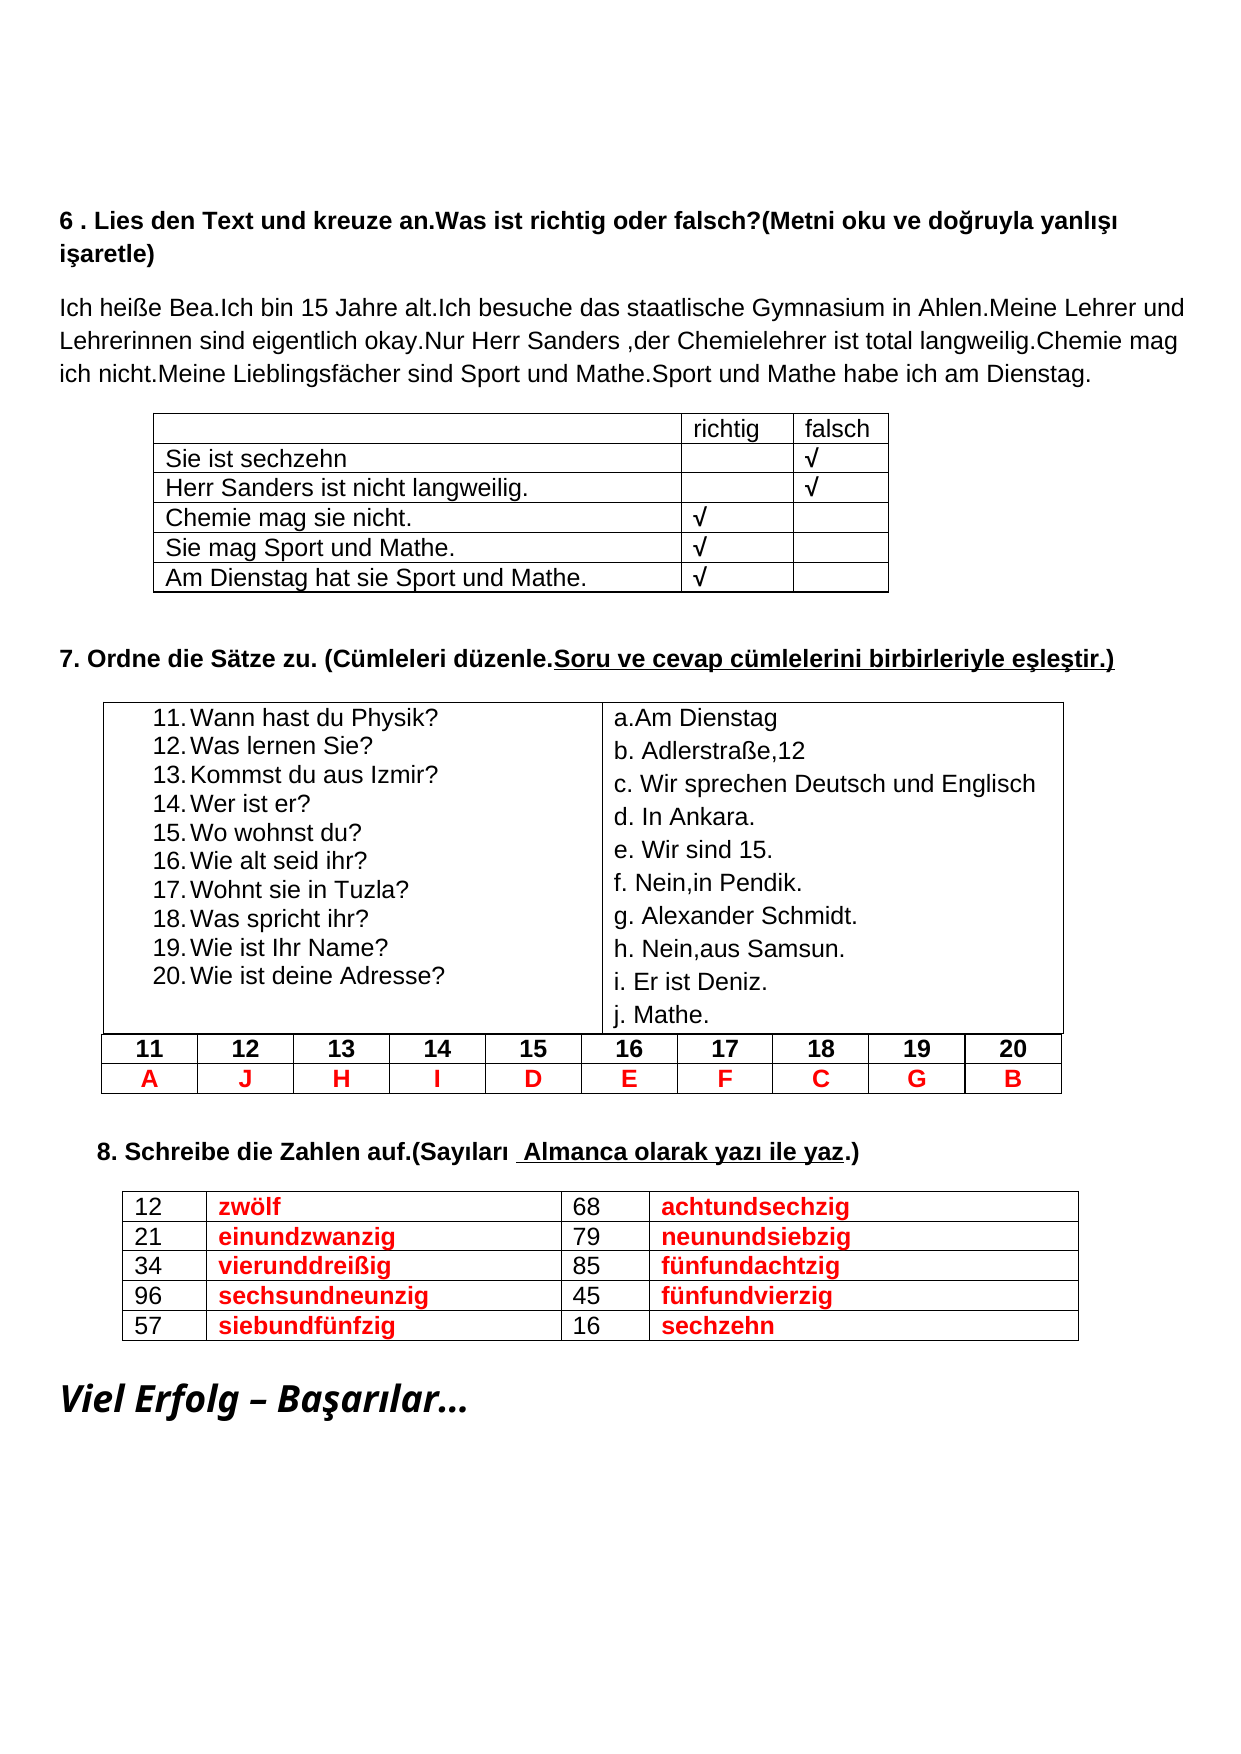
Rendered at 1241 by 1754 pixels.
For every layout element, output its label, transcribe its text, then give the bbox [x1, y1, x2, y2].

table_header richtig [682, 414, 793, 442]
table_header 19 [869, 1035, 964, 1063]
table_cell 85 [562, 1251, 649, 1280]
table_header Wann hast du Physik? Was lernen Sie? Kommst du aus Izmir? Wer ist er? Wo wohnst du? Wie alt seid ihr? Wohnt sie in Tuzla? Was spricht ihr? Wie ist Ihr Name? Wie ist deine Adresse? [104, 703, 602, 1032]
table_cell [682, 473, 793, 502]
table_cell Sie mag Sport und Mathe. [154, 533, 681, 562]
table_cell sechsundneunzig [207, 1281, 561, 1310]
table_header 14 [390, 1035, 485, 1063]
table_header achtundsechzig [650, 1192, 1078, 1221]
table_cell Am Dienstag hat sie Sport und Mathe. [154, 563, 681, 591]
table_header zwölf [207, 1192, 561, 1221]
table_cell Chemie mag sie nicht. [154, 503, 681, 532]
table_cell Herr Sanders ist nicht langweilig. [154, 473, 681, 502]
text 6 . Lies den Text und kreuze an.Was ist richtig oder falsch?(Metni oku ve doğruyla yanlışı işaretle) [59, 206, 1196, 268]
table_cell 57 [123, 1311, 206, 1340]
table_cell 16 [562, 1311, 649, 1340]
table_header falsch [794, 414, 888, 442]
table_cell sechzehn [650, 1311, 1078, 1340]
table_cell D [486, 1064, 581, 1093]
table_cell J [198, 1064, 293, 1093]
text Viel Erfolg – Başarılar… [59, 1372, 1196, 1423]
table_cell 79 [562, 1222, 649, 1250]
table_cell Sie ist sechzehn [154, 444, 681, 472]
table_cell 96 [123, 1281, 206, 1310]
table_cell [794, 503, 888, 532]
table_header 11 [102, 1035, 197, 1063]
table_header 18 [773, 1035, 868, 1063]
table_cell √ [682, 503, 793, 532]
table_header 17 [678, 1035, 772, 1063]
table_cell H [294, 1064, 389, 1093]
table_header 68 [562, 1192, 649, 1221]
table_cell B [966, 1064, 1061, 1093]
table_header [154, 414, 681, 442]
table_cell [794, 563, 888, 591]
table_cell A [102, 1064, 197, 1093]
table_cell [682, 444, 793, 472]
table_cell I [390, 1064, 485, 1093]
table_header 20 [966, 1035, 1061, 1063]
table_cell 45 [562, 1281, 649, 1310]
table_header 16 [582, 1035, 677, 1063]
table_cell vierunddreißig [207, 1251, 561, 1280]
table_cell G [869, 1064, 964, 1093]
text Ich heiße Bea.Ich bin 15 Jahre alt.Ich besuche das staatlische Gymnasium in Ahlen.Meine Lehrer und Lehrerinnen sind eigentlich okay.Nur Herr Sanders ,der Chemielehrer ist total langweilig.Chemie mag ich nicht.Meine Lieblingsfächer sind Sport und Mathe.Sport und Mathe habe ich am Dienstag. [59, 293, 1196, 388]
table_header 15 [486, 1035, 581, 1063]
table_header a.Am Dienstag b. Adlerstraße,12 c. Wir sprechen Deutsch und Englisch d. In Ankara. e. Wir sind 15. f. Nein,in Pendik. g. Alexander Schmidt. h. Nein,aus Samsun. i. Er ist Deniz. j. Mathe. [603, 703, 1063, 1032]
table_cell fünfundvierzig [650, 1281, 1078, 1310]
text 8. Schreibe die Zahlen auf.(Sayıları Almanca olarak yazı ile yaz.) [97, 1137, 1196, 1166]
table_header 12 [198, 1035, 293, 1063]
table_cell C [773, 1064, 868, 1093]
table_cell √ [794, 444, 888, 472]
table_cell 21 [123, 1222, 206, 1250]
table_header 13 [294, 1035, 389, 1063]
table_cell fünfundachtzig [650, 1251, 1078, 1280]
table_cell 34 [123, 1251, 206, 1280]
table_cell siebundfünfzig [207, 1311, 561, 1340]
table_cell [794, 533, 888, 562]
table_cell √ [682, 563, 793, 591]
text 7. Ordne die Sätze zu. (Cümleleri düzenle.Soru ve cevap cümlelerini birbirleriyle eşleştir.) [59, 644, 1196, 672]
table_cell √ [794, 473, 888, 502]
table_header 12 [123, 1192, 206, 1221]
table_cell √ [682, 533, 793, 562]
table_cell E [582, 1064, 677, 1093]
table_cell neunundsiebzig [650, 1222, 1078, 1250]
table_cell F [678, 1064, 772, 1093]
table_cell einundzwanzig [207, 1222, 561, 1250]
